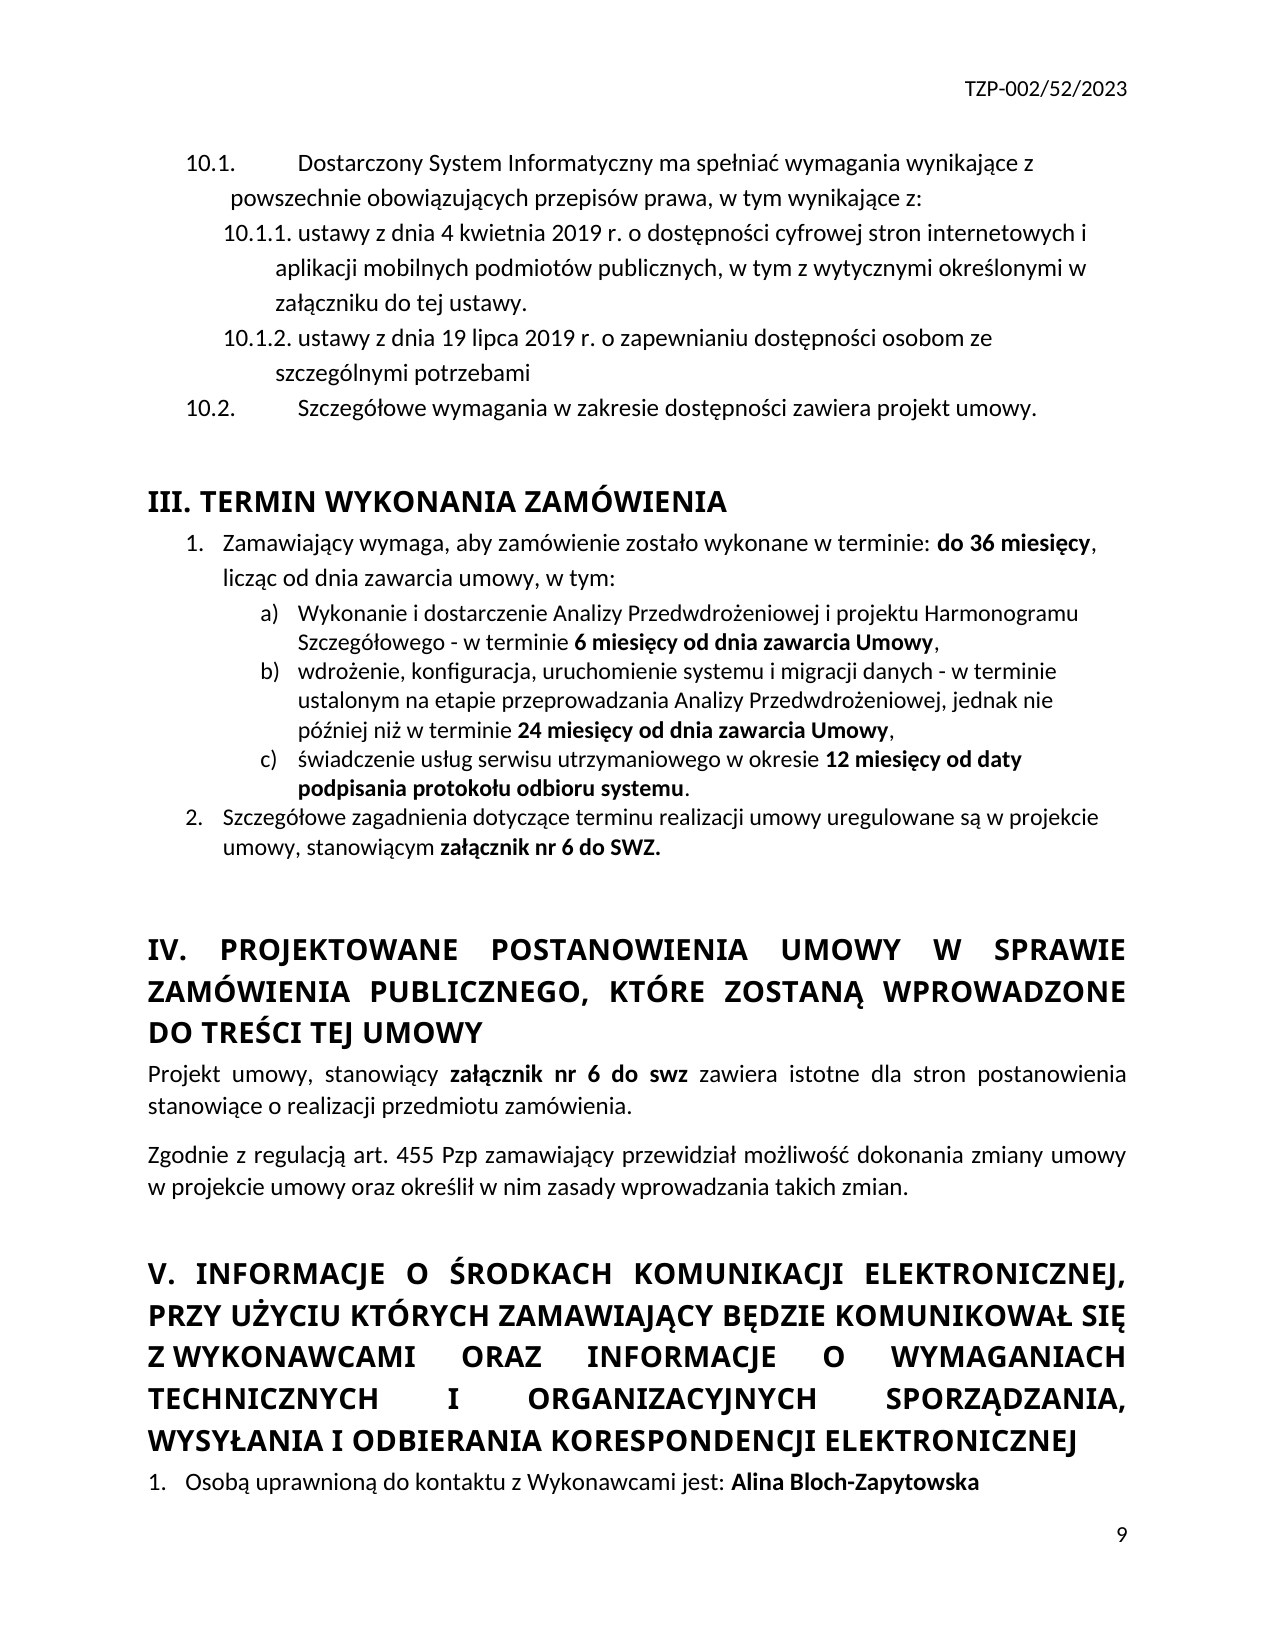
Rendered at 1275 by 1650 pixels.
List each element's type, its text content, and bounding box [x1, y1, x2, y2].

list wdrożenie, konfiguracja, uruchomienie systemu i migracji danych - w terminie ustalonym na etapie przeprowadzania Analizy Przedwdrożeniowej, jednak nie później niż w terminie 24 miesięcy od dnia zawarcia Umowy, [260, 656, 1127, 744]
subtitle III. Termin wykonania zamówienia [148, 482, 1127, 521]
list Szczegółowe wymagania w zakresie dostępności zawiera projekt umowy. [185, 393, 1127, 423]
list ustawy z dnia 4 kwietnia 2019 r. o dostępności cyfrowej stron internetowych i aplikacji mobilnych podmiotów publicznych, w tym z wytycznymi określonymi w załączniku do tej ustawy. [223, 218, 1127, 318]
list ustawy z dnia 19 lipca 2019 r. o zapewnianiu dostępności osobom ze szczególnymi potrzebami [223, 323, 1127, 388]
text Projekt umowy, stanowiący załącznik nr 6 do swz zawiera istotne dla stron postanowienia stanowiące o realizacji przedmiotu zamówienia. [148, 1058, 1127, 1121]
list Szczegółowe zagadnienia dotyczące terminu realizacji umowy uregulowane są w projekcie umowy, stanowiącym załącznik nr 6 do SWZ. [185, 802, 1127, 861]
list Osobą uprawnioną do kontaktu z Wykonawcami jest: Alina Bloch-Zapytowska [148, 1466, 1127, 1496]
list świadczenie usług serwisu utrzymaniowego w okresie 12 miesięcy od daty podpisania protokołu odbioru systemu. [260, 744, 1127, 802]
list Dostarczony System Informatyczny ma spełniać wymagania wynikające z powszechnie obowiązujących przepisów prawa, w tym wynikające z: [185, 148, 1127, 213]
subtitle V. Informacje o środkach komunikacji elektronicznej, przy użyciu których Zamawiający będzie komunikował się z wykonawcami oraz informacje o wymaganiach technicznych i organizacyjnych sporządzania, wysyłania i odbierania korespondencji elektronicznej [148, 1253, 1127, 1459]
text Zgodnie z regulacją art. 455 Pzp zamawiający przewidział możliwość dokonania zmiany umowy w projekcie umowy oraz określił w nim zasady wprowadzania takich zmian. [148, 1139, 1127, 1202]
subtitle IV. Projektowane postanowienia umowy w sprawie zamówienia publicznego, które zostaną wprowadzone do treści tej umowy [148, 929, 1127, 1052]
list Wykonanie i dostarczenie Analizy Przedwdrożeniowej i projektu Harmonogramu Szczegółowego - w terminie 6 miesięcy od dnia zawarcia Umowy, [260, 598, 1127, 656]
list Zamawiający wymaga, aby zamówienie zostało wykonane w terminie: do 36 miesięcy, licząc od dnia zawarcia umowy, w tym: [185, 528, 1127, 593]
